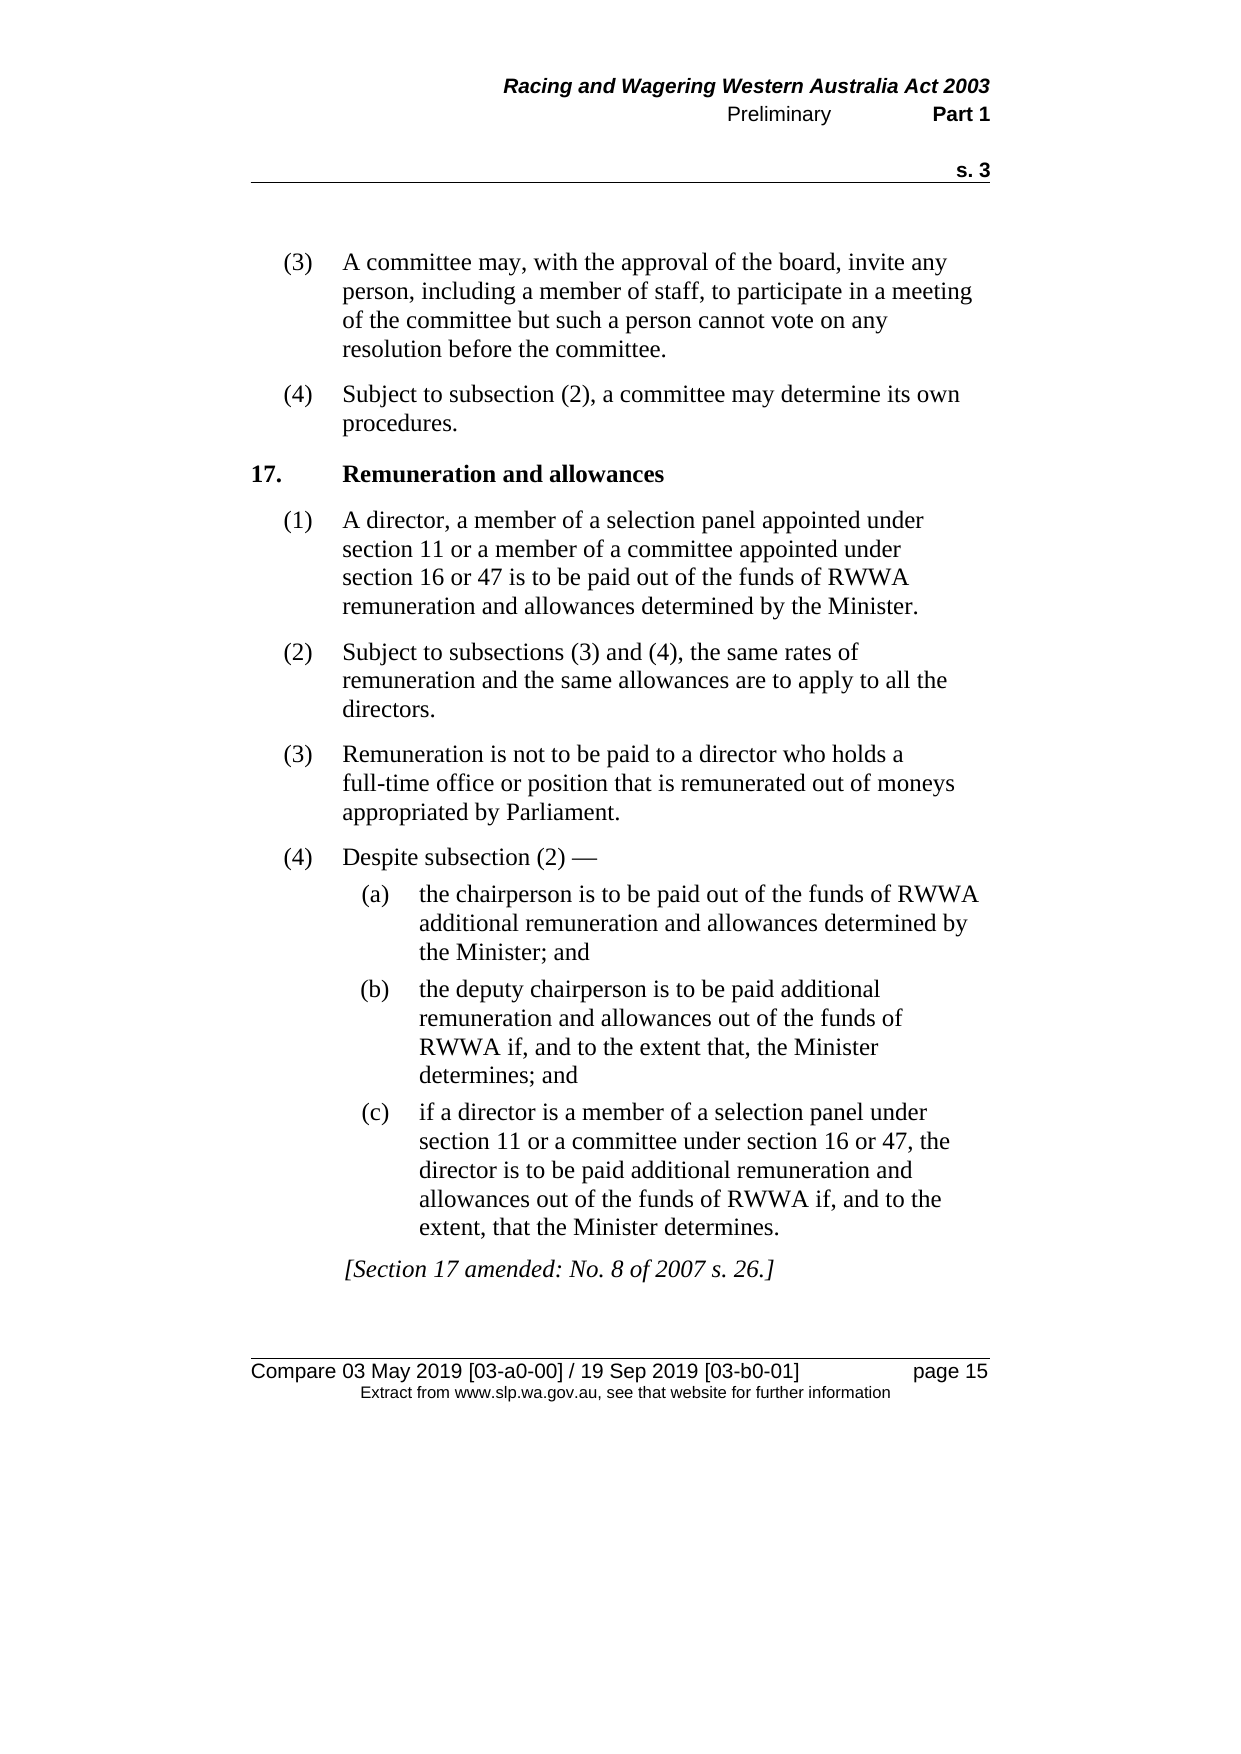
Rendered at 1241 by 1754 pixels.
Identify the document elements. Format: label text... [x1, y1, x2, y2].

text (a) the chairperson is to be paid out of the funds of RWWA additional remuneration and allowances determined by the Minister; and [251, 879, 990, 966]
subtitle 17. Remuneration and allowances [251, 459, 990, 488]
text (1) A director, a member of a selection panel appointed under section 11 or a member of a committee appointed under section 16 or 47 is to be paid out of the funds of RWWA remuneration and allowances determined by the Minister. [251, 505, 990, 620]
text (b) the deputy chairperson is to be paid additional remuneration and allowances out of the funds of RWWA if, and to the extent that, the Minister determines; and [251, 974, 990, 1089]
text (4) Despite subsection (2) — [251, 842, 990, 871]
text (3) Remuneration is not to be paid to a director who holds a full-time office or position that is remunerated out of moneys appropriated by Parliament. [251, 739, 990, 826]
text (3) A committee may, with the approval of the board, invite any person, including a member of staff, to participate in a meeting of the committee but such a person cannot vote on any resolution before the committee. [251, 247, 990, 362]
text [Section 17 amended: No. 8 of 2007 s. 26.] [251, 1254, 990, 1282]
text (2) Subject to subsections (3) and (4), the same rates of remuneration and the same allowances are to apply to all the directors. [251, 637, 990, 723]
text (c) if a director is a member of a selection panel under section 11 or a committee under section 16 or 47, the director is to be paid additional remuneration and allowances out of the funds of RWWA if, and to the extent, that the Minister determines. [251, 1097, 990, 1241]
text (4) Subject to subsection (2), a committee may determine its own procedures. [251, 379, 990, 437]
